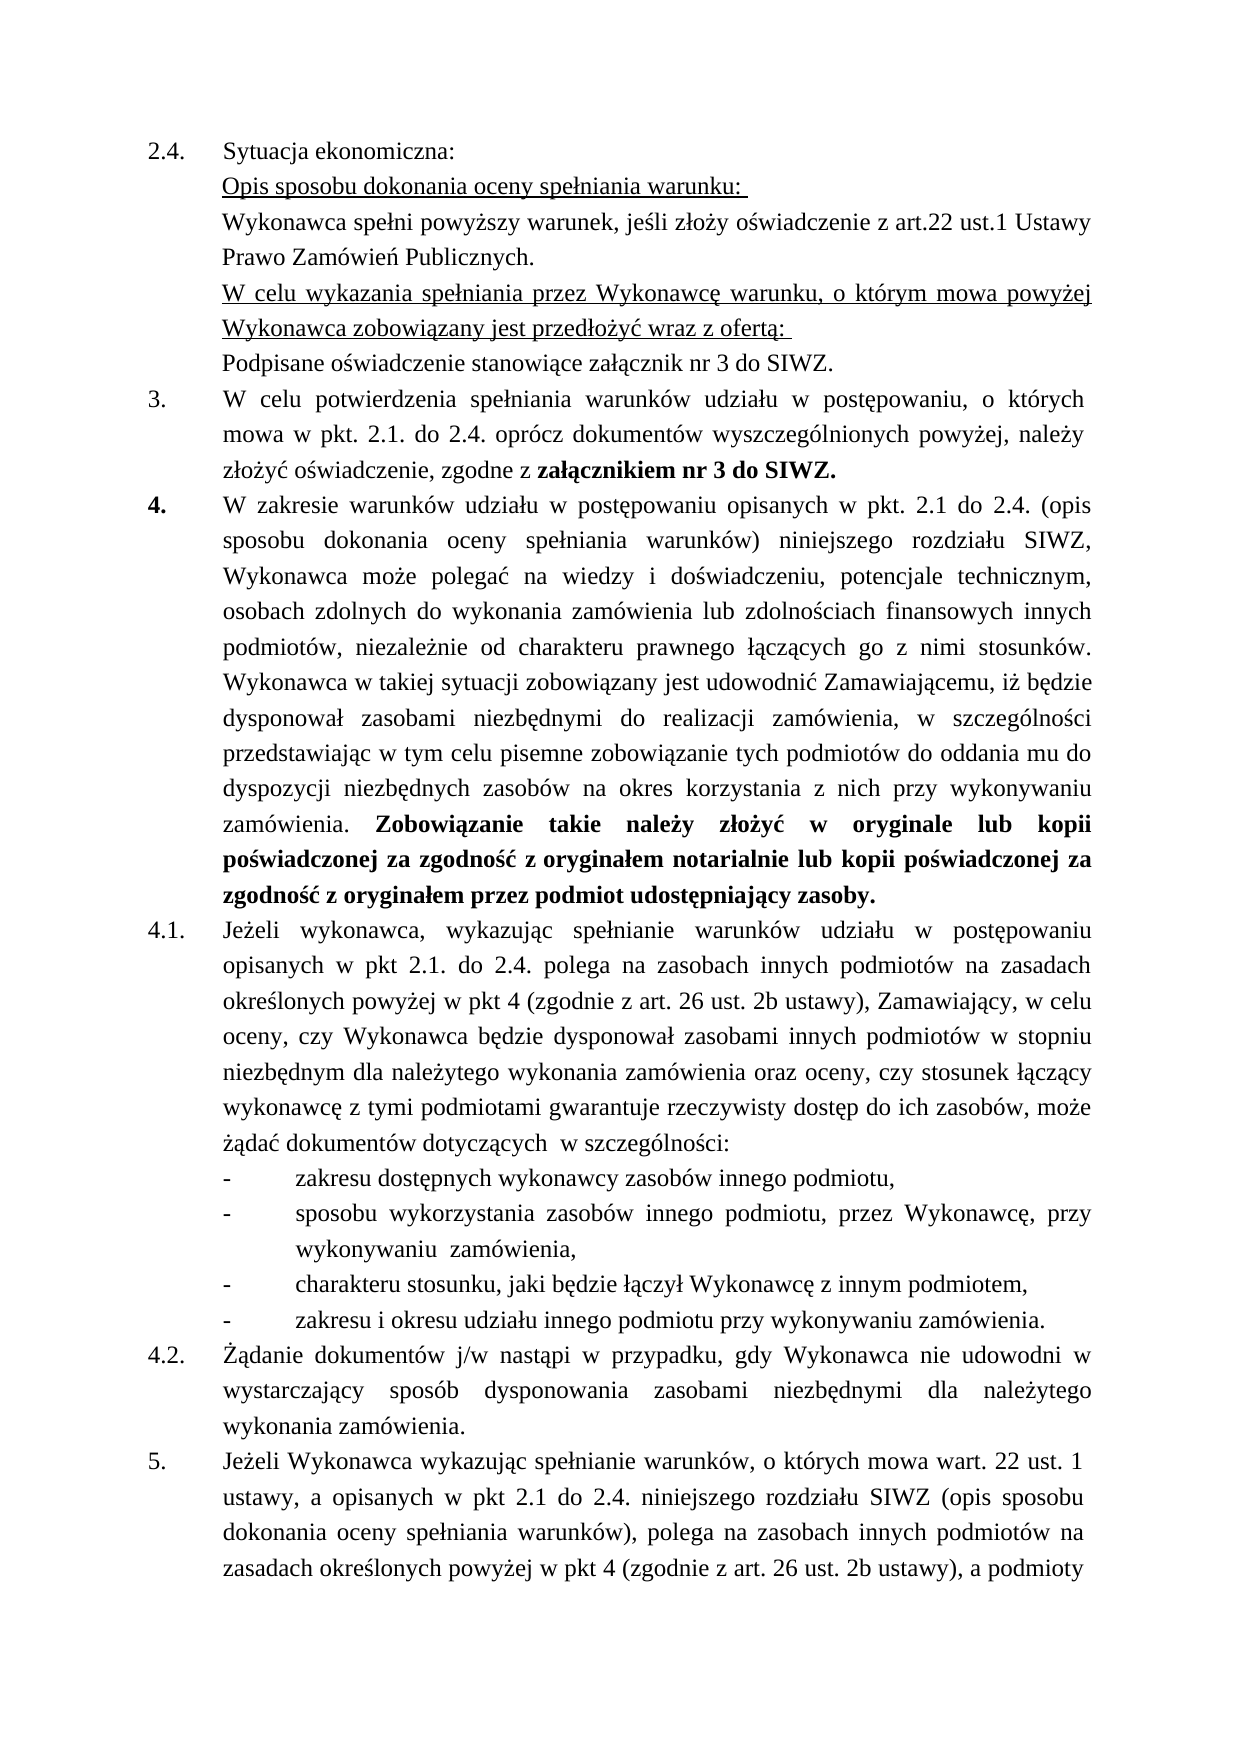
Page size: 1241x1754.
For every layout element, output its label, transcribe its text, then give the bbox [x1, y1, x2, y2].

text 4.1. Jeżeli wykonawca, wykazując spełnianie warunków udziału w postępowaniu opisanych w pkt 2.1. do 2.4. polega na zasobach innych podmiotów na zasadach określonych powyżej w pkt 4 (zgodnie z art. 26 ust. 2b ustawy), Zamawiający, w celu oceny, czy Wykonawca będzie dysponował zasobami innych podmiotów w stopniu niezbędnym dla należytego wykonania zamówienia oraz oceny, czy stosunek łączący wykonawcę z tymi podmiotami gwarantuje rzeczywisty dostęp do ich zasobów, może żądać dokumentów dotyczących w szczególności: [148, 910, 1092, 1158]
text 2.4. Sytuacja ekonomiczna: [148, 131, 1092, 166]
text - sposobu wykorzystania zasobów innego podmiotu, przez Wykonawcę, przy wykonywaniu zamówienia, [223, 1193, 1092, 1264]
text W celu wykazania spełniania przez Wykonawcę warunku, o którym mowa powyżej Wykonawca zobowiązany jest przedłożyć wraz z ofertą: [222, 304, 1092, 343]
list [148, 1441, 1085, 1583]
list W zakresie warunków udziału w postępowaniu opisanych w pkt. 2.1 do 2.4. (opis sposobu dokonania oceny spełniania warunków) niniejszego rozdziału SIWZ, Wykonawca może polegać na wiedzy i doświadczeniu, potencjale technicznym, osobach zdolnych do wykonania zamówienia lub zdolnościach finansowych innych podmiotów, niezależnie od charakteru prawnego łączących go z nimi stosunków. Wykonawca w takiej sytuacji zobowiązany jest udowodnić Zamawiającemu, iż będzie dysponował zasobami niezbędnymi do realizacji zamówienia, w szczególności przedstawiając w tym celu pisemne zobowiązanie tych podmiotów do oddania mu do dyspozycji niezbędnych zasobów na okres korzystania z nich przy wykonywaniu zamówienia. Zobowiązanie takie należy złożyć w oryginale lub kopii poświadczonej za zgodność z oryginałem notarialnie lub kopii poświadczonej za zgodność z oryginałem przez podmiot udostępniający zasoby. [148, 485, 1092, 910]
text W celu wykazania spełniania przez Wykonawcę warunku, o którym mowa powyżej Wykonawca zobowiązany jest przedłożyć wraz z ofertą: [222, 273, 1092, 303]
text Podpisane oświadczenie stanowiące załącznik nr 3 do SIWZ. [222, 343, 1092, 379]
list W celu potwierdzenia spełniania warunków udziału w postępowaniu, o których mowa w pkt. 2.1. do 2.4. oprócz dokumentów wyszczególnionych powyżej, należy złożyć oświadczenie, zgodne z załącznikiem nr 3 do SIWZ. [148, 379, 1085, 485]
text - zakresu i okresu udziału innego podmiotu przy wykonywaniu zamówienia. [223, 1300, 1092, 1335]
text 4.2. Żądanie dokumentów j/w nastąpi w przypadku, gdy Wykonawca nie udowodni w wystarczający sposób dysponowania zasobami niezbędnymi dla należytego wykonania zamówienia. [148, 1335, 1092, 1441]
text - zakresu dostępnych wykonawcy zasobów innego podmiotu, [223, 1158, 1092, 1193]
text Opis sposobu dokonania oceny spełniania warunku: [222, 166, 1092, 202]
text Wykonawca spełni powyższy warunek, jeśli złoży oświadczenie z art.22 ust.1 Ustawy Prawo Zamówień Publicznych. [222, 202, 1092, 273]
text - charakteru stosunku, jaki będzie łączył Wykonawcę z innym podmiotem, [223, 1264, 1092, 1300]
